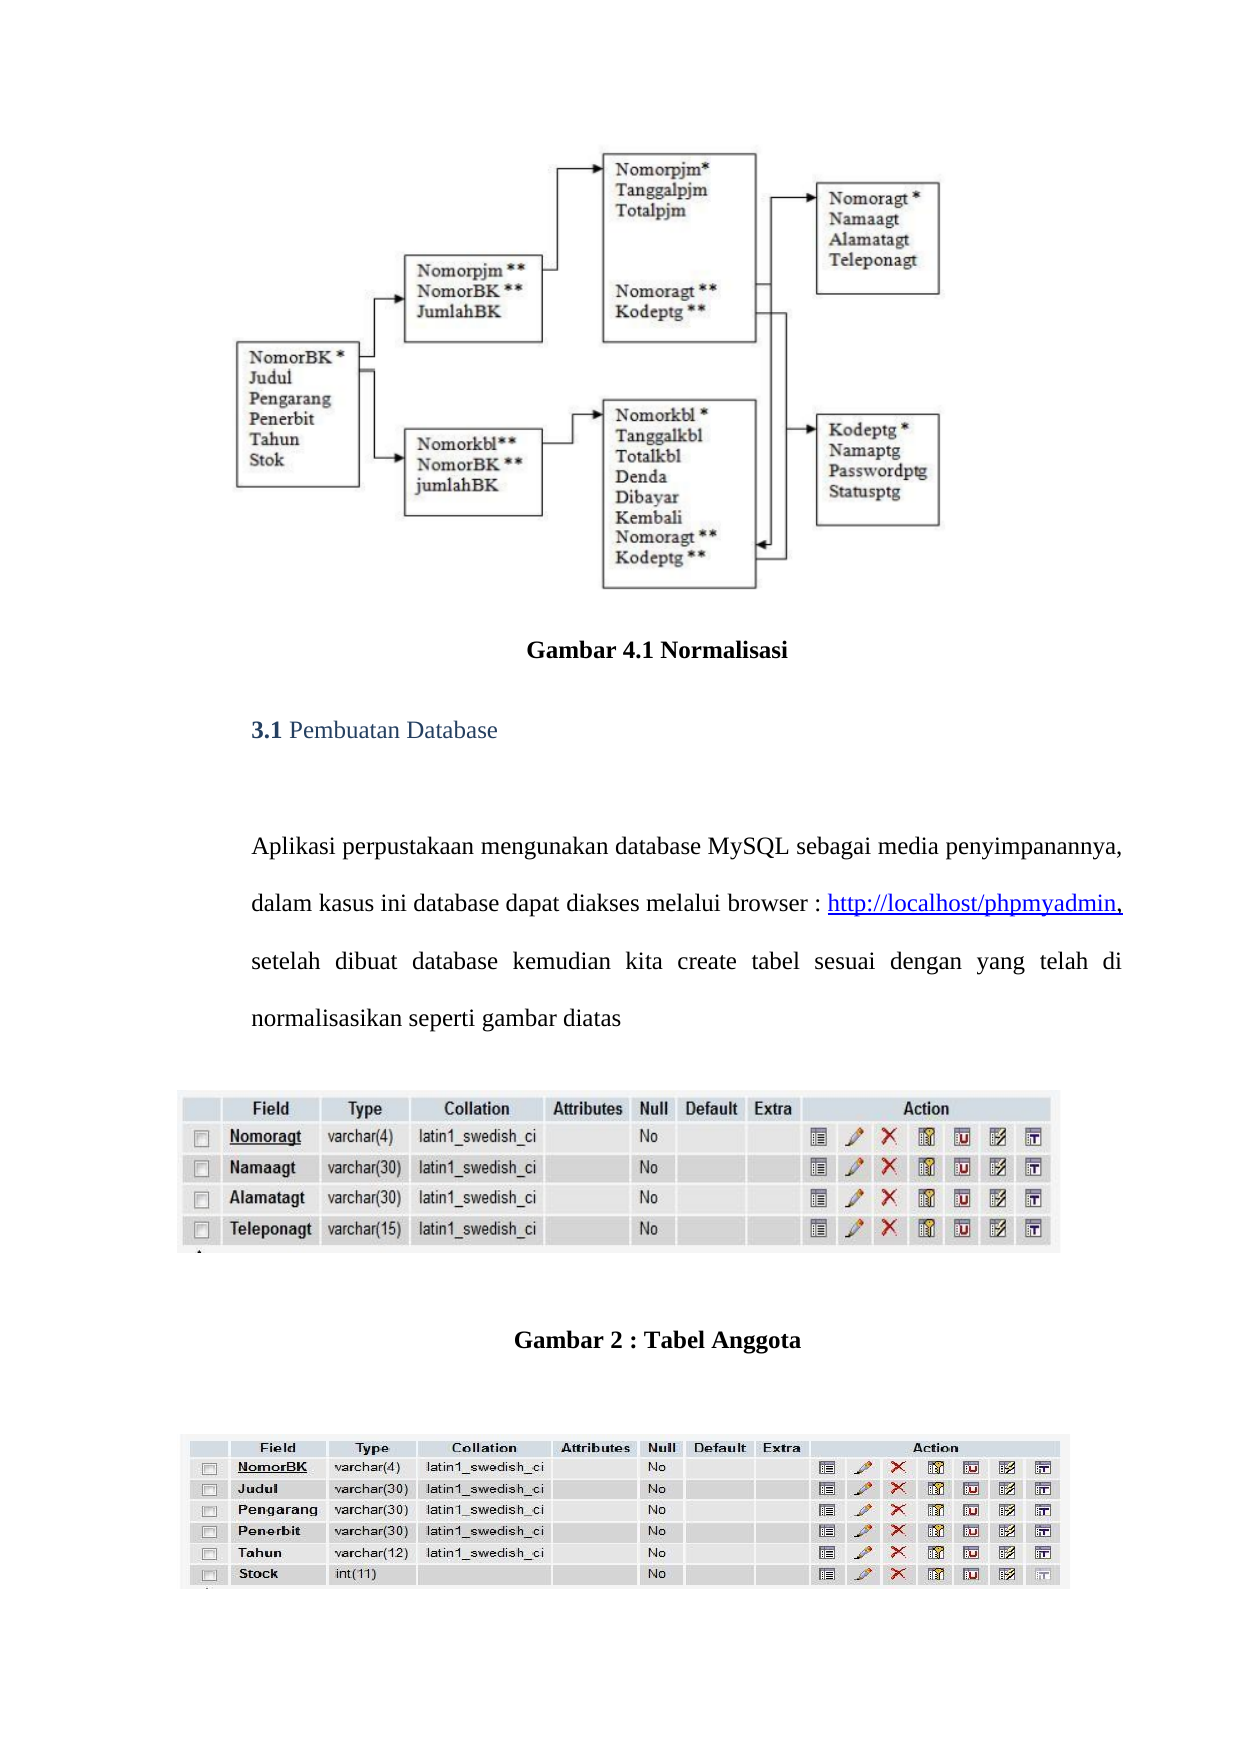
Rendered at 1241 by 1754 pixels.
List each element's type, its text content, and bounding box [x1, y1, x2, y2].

subtitle Pembuatan Database [251, 715, 1122, 744]
text Gambar 4.1 Normalisasi [192, 636, 1122, 664]
picture [177, 1090, 1061, 1253]
picture [192, 118, 994, 608]
text Gambar 2 : Tabel Anggota [192, 1134, 1123, 1354]
text Aplikasi perpustakaan mengunakan database MySQL sebagai media penyimpanannya, dalam kasus ini database dapat diakses melalui browser : http://localhost/phpmyadmin, setelah dibuat database kemudian kita create tabel sesuai dengan yang telah di normalisasikan seperti gambar diatas [251, 831, 1123, 1032]
picture [177, 1434, 1071, 1589]
